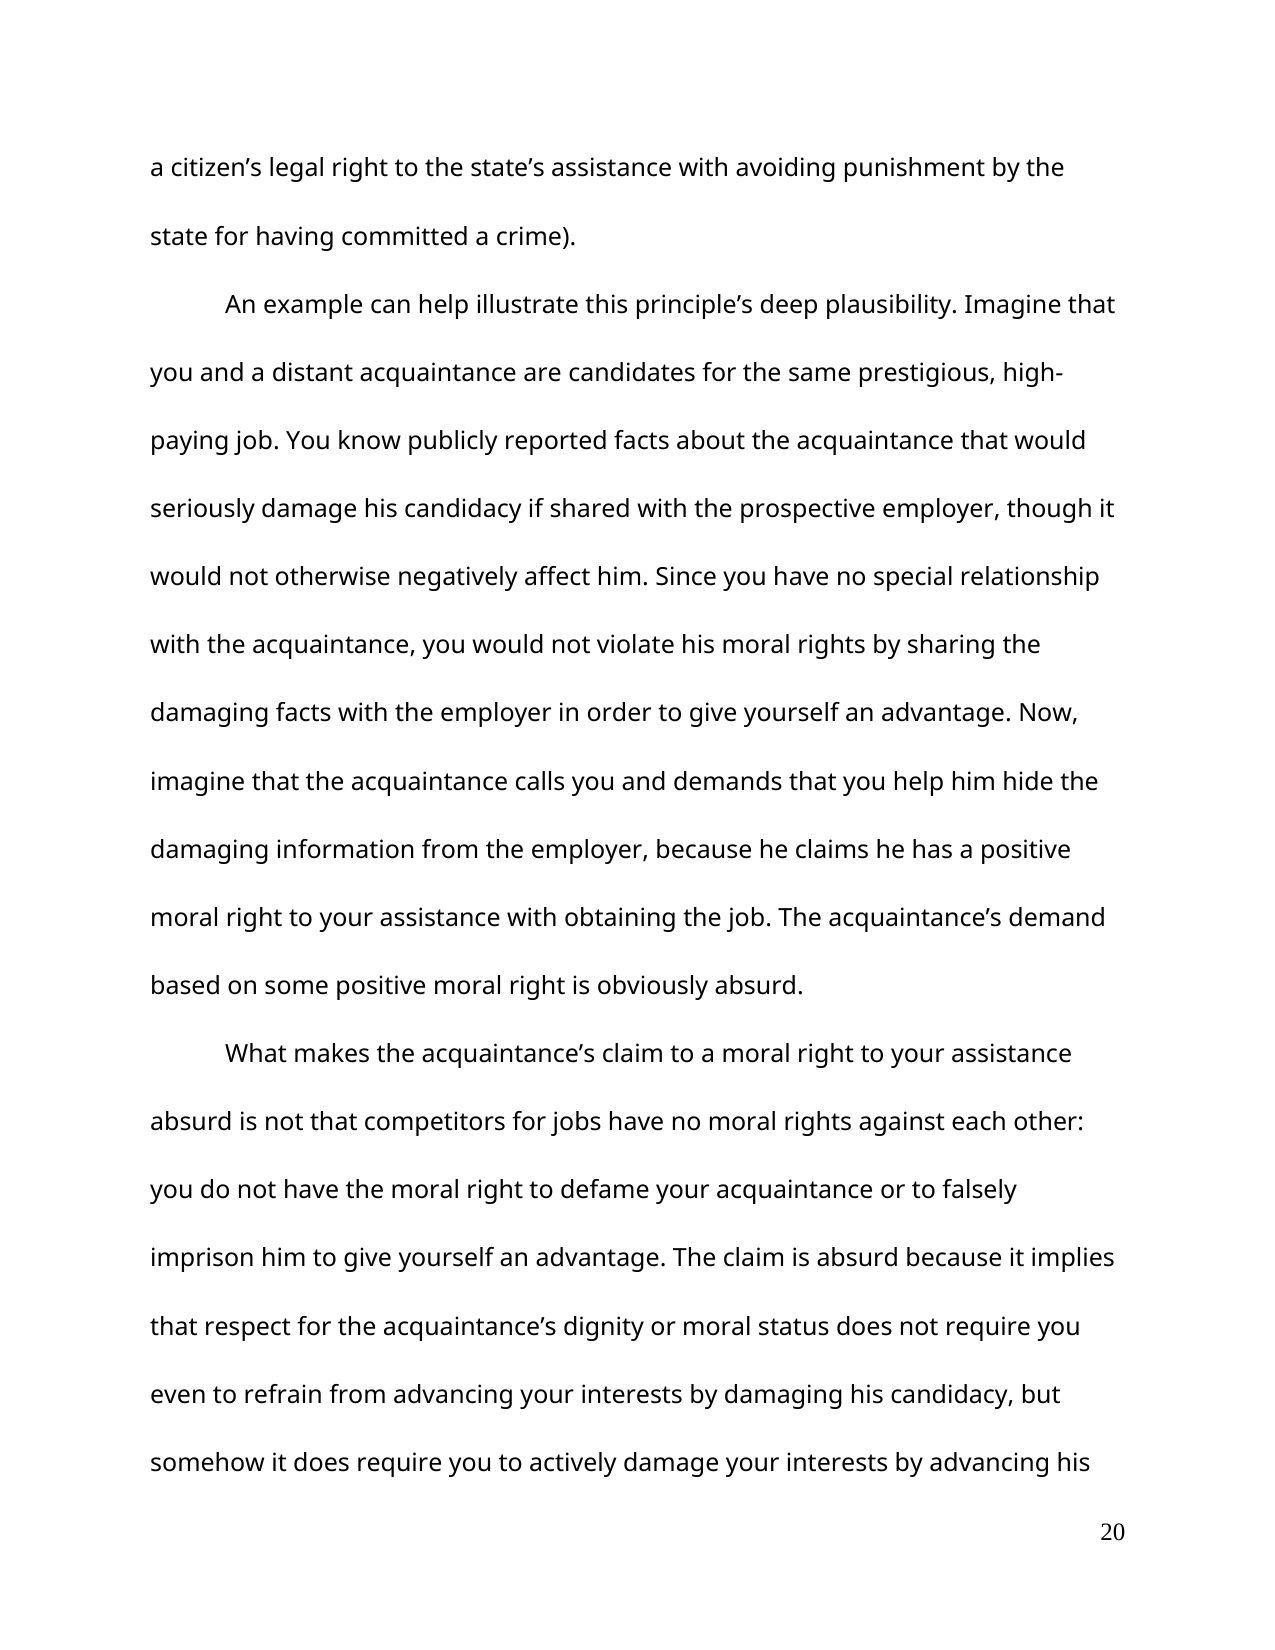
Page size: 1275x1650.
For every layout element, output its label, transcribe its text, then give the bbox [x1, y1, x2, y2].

text An example can help illustrate this principle’s deep plausibility. Imagine that you and a distant acquaintance are candidates for the same prestigious, high-paying job. You know publicly reported facts about the acquaintance that would seriously damage his candidacy if shared with the prospective employer, though it would not otherwise negatively affect him. Since you have no special relationship with the acquaintance, you would not violate his moral rights by sharing the damaging facts with the employer in order to give yourself an advantage. Now, imagine that the acquaintance calls you and demands that you help him hide the damaging information from the employer, because he claims he has a positive moral right to your assistance with obtaining the job. The acquaintance’s demand based on some positive moral right is obviously absurd. [150, 286, 1125, 1002]
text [150, 150, 1125, 252]
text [150, 1036, 1125, 1478]
